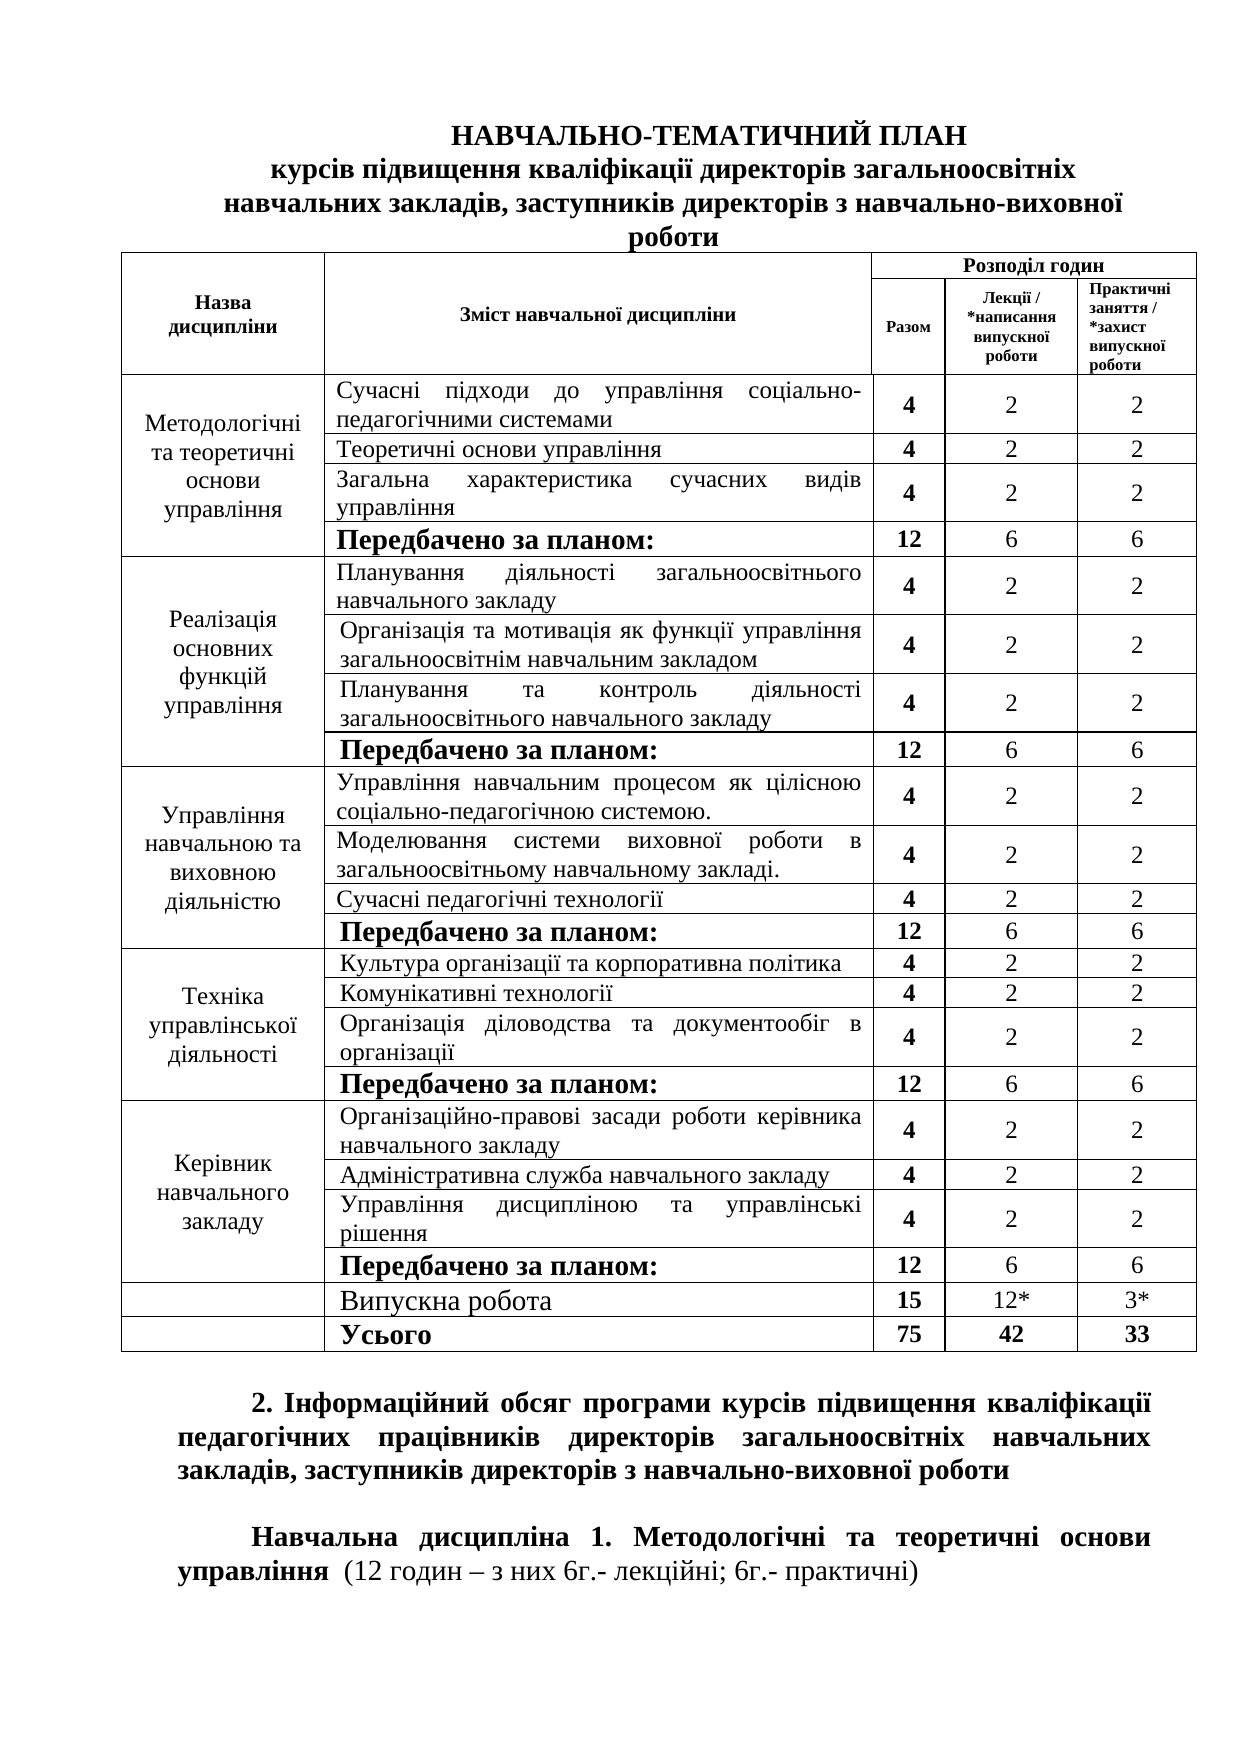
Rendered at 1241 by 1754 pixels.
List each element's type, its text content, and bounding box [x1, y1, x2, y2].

table_cell 12 [874, 1067, 944, 1100]
table_cell 2 [1078, 1190, 1196, 1247]
table_cell Передбачено за планом: [325, 733, 873, 766]
table_cell 6 [946, 914, 1077, 947]
table_cell 2 [1078, 1160, 1196, 1188]
table_cell Моделювання системи виховної роботи в загальноосвітньому навчальному закладі. [325, 826, 873, 883]
table_cell 2 [1078, 434, 1196, 463]
table_cell Передбачено за планом: [325, 522, 873, 556]
table_cell 6 [946, 733, 1077, 766]
table_cell 4 [874, 434, 944, 463]
table_cell Загальна характеристика сучасних видів управління [325, 464, 873, 521]
table_cell Управління навчальною та виховною діяльністю [122, 767, 324, 947]
table_cell 6 [1078, 1067, 1196, 1100]
table_cell 6 [1078, 733, 1196, 766]
table_cell 2 [1078, 375, 1196, 433]
table_cell 2 [946, 884, 1077, 913]
table_cell 4 [874, 1008, 944, 1066]
table_cell 4 [874, 557, 944, 614]
table_cell Організаційно-правові засади роботи керівника навчального закладу [325, 1101, 873, 1159]
text НАВЧАЛЬНО-ТЕМАТИЧНИЙ ПЛАН курсів пiдвищення кваліфікації директорів загальноосвітніх навчальних закладів, заступників директорів з навчально-виховної роботи [195, 118, 1152, 252]
table_cell 6 [946, 1248, 1077, 1282]
table_cell 6 [946, 522, 1077, 556]
table_cell Планування діяльності загальноосвітнього навчального закладу [325, 557, 873, 614]
table_cell Комунікативні технології [325, 978, 873, 1007]
table_cell Адміністративна служба навчального закладу [325, 1160, 873, 1188]
table_cell 2 [1078, 1008, 1196, 1066]
table_cell Управління дисципліною та управлінські рішення [325, 1190, 873, 1247]
table_cell Випускна робота [325, 1283, 873, 1316]
table_cell 2 [946, 1101, 1077, 1159]
table_cell 2 [946, 615, 1077, 673]
table_cell 2 [1078, 949, 1196, 977]
table_cell 2 [946, 464, 1077, 521]
table_cell Сучасні підходи до управління соціально-педагогічними системами [325, 375, 873, 433]
table_cell 15 [874, 1283, 944, 1316]
table_cell 6 [1078, 1248, 1196, 1282]
table_cell 4 [874, 826, 944, 883]
table_cell 2 [1078, 674, 1196, 731]
table_cell Практичні заняття / *захист випускної роботи [1078, 279, 1196, 374]
table_cell Разом [872, 279, 944, 374]
table_cell 6 [1078, 522, 1196, 556]
table_cell 4 [874, 978, 944, 1007]
table_cell 2 [946, 375, 1077, 433]
table_cell [122, 1283, 324, 1316]
table_header Назва дисципліни [122, 253, 324, 374]
table_cell Організація діловодства та документообіг в організації [325, 1008, 873, 1066]
table_cell Усього [325, 1317, 873, 1351]
table_cell Культура організації та корпоративна політика [325, 949, 873, 977]
table_cell 4 [874, 615, 944, 673]
table_cell 2 [1078, 1101, 1196, 1159]
table_cell 4 [874, 674, 944, 731]
table_cell 2 [1078, 615, 1196, 673]
table_cell 4 [874, 884, 944, 913]
table_cell 12 [874, 522, 944, 556]
table_cell 2 [946, 1160, 1077, 1188]
table_cell 2 [946, 826, 1077, 883]
table_cell 2 [1078, 557, 1196, 614]
table_cell Методологічні та теоретичні основи управління [122, 375, 324, 556]
table_cell 3* [1078, 1283, 1196, 1316]
table_cell Передбачено за планом: [325, 914, 873, 947]
table_cell 2 [946, 434, 1077, 463]
table_cell Передбачено за планом: [325, 1248, 873, 1282]
table_cell 2 [946, 978, 1077, 1007]
table_cell 2 [1078, 978, 1196, 1007]
table_cell [122, 1317, 324, 1351]
text 2. Інформаційний обсяг програми курсів підвищення кваліфікації педагогічних працівників директорів загальноосвітніх навчальних закладів, заступників директорів з навчально-виховної роботи [177, 1385, 1152, 1486]
table_cell 12* [946, 1283, 1077, 1316]
table_cell 6 [946, 1067, 1077, 1100]
table_cell Планування та контроль діяльності загальноосвітнього навчального закладу [325, 674, 873, 731]
table_cell 2 [946, 1190, 1077, 1247]
table_cell 2 [946, 767, 1077, 824]
table_cell Техніка управлінської діяльності [122, 949, 324, 1100]
table_cell Реалізація основних функцій управління [122, 557, 324, 766]
table_cell Управління навчальним процесом як цілісною соціально-педагогічною системою. [325, 767, 873, 824]
table_cell 4 [874, 1101, 944, 1159]
table_cell 2 [946, 1008, 1077, 1066]
table_cell 75 [874, 1317, 944, 1351]
table_cell Передбачено за планом: [325, 1067, 873, 1100]
table_cell 42 [946, 1317, 1077, 1351]
table_header Змiст навчальної дисципліни [325, 253, 871, 374]
table_cell 2 [946, 674, 1077, 731]
text Навчальна дисципліна 1. Методологічні та теоретичні основи управління (12 годин – з них 6г.- лекційні; 6г.- практичні) [177, 1519, 1152, 1587]
table_cell 2 [1078, 826, 1196, 883]
table_cell Керівник навчального закладу [122, 1101, 324, 1282]
table_cell 2 [1078, 767, 1196, 824]
table_cell 12 [874, 914, 944, 947]
table_cell Лекції / *написання випускної роботи [946, 279, 1077, 374]
table_cell 4 [874, 1190, 944, 1247]
table_cell Сучасні педагогічні технології [325, 884, 873, 913]
table_cell 33 [1078, 1317, 1196, 1351]
table_cell 12 [874, 1248, 944, 1282]
table_cell Органiзацiя та мотивація як функції управління загальноосвітнім навчальним закладом [325, 615, 873, 673]
table_cell 2 [1078, 464, 1196, 521]
table_cell 2 [1078, 884, 1196, 913]
table_cell 4 [874, 1160, 944, 1188]
table_cell 4 [874, 767, 944, 824]
table_header Розподiл годин [872, 253, 1196, 277]
table_cell 4 [874, 464, 944, 521]
table_cell Теоретичні основи управління [325, 434, 873, 463]
table_cell 12 [874, 733, 944, 766]
table_cell 4 [874, 375, 944, 433]
table_cell 2 [946, 557, 1077, 614]
table_cell 6 [1078, 914, 1196, 947]
table_cell 4 [874, 949, 944, 977]
table_cell 2 [946, 949, 1077, 977]
